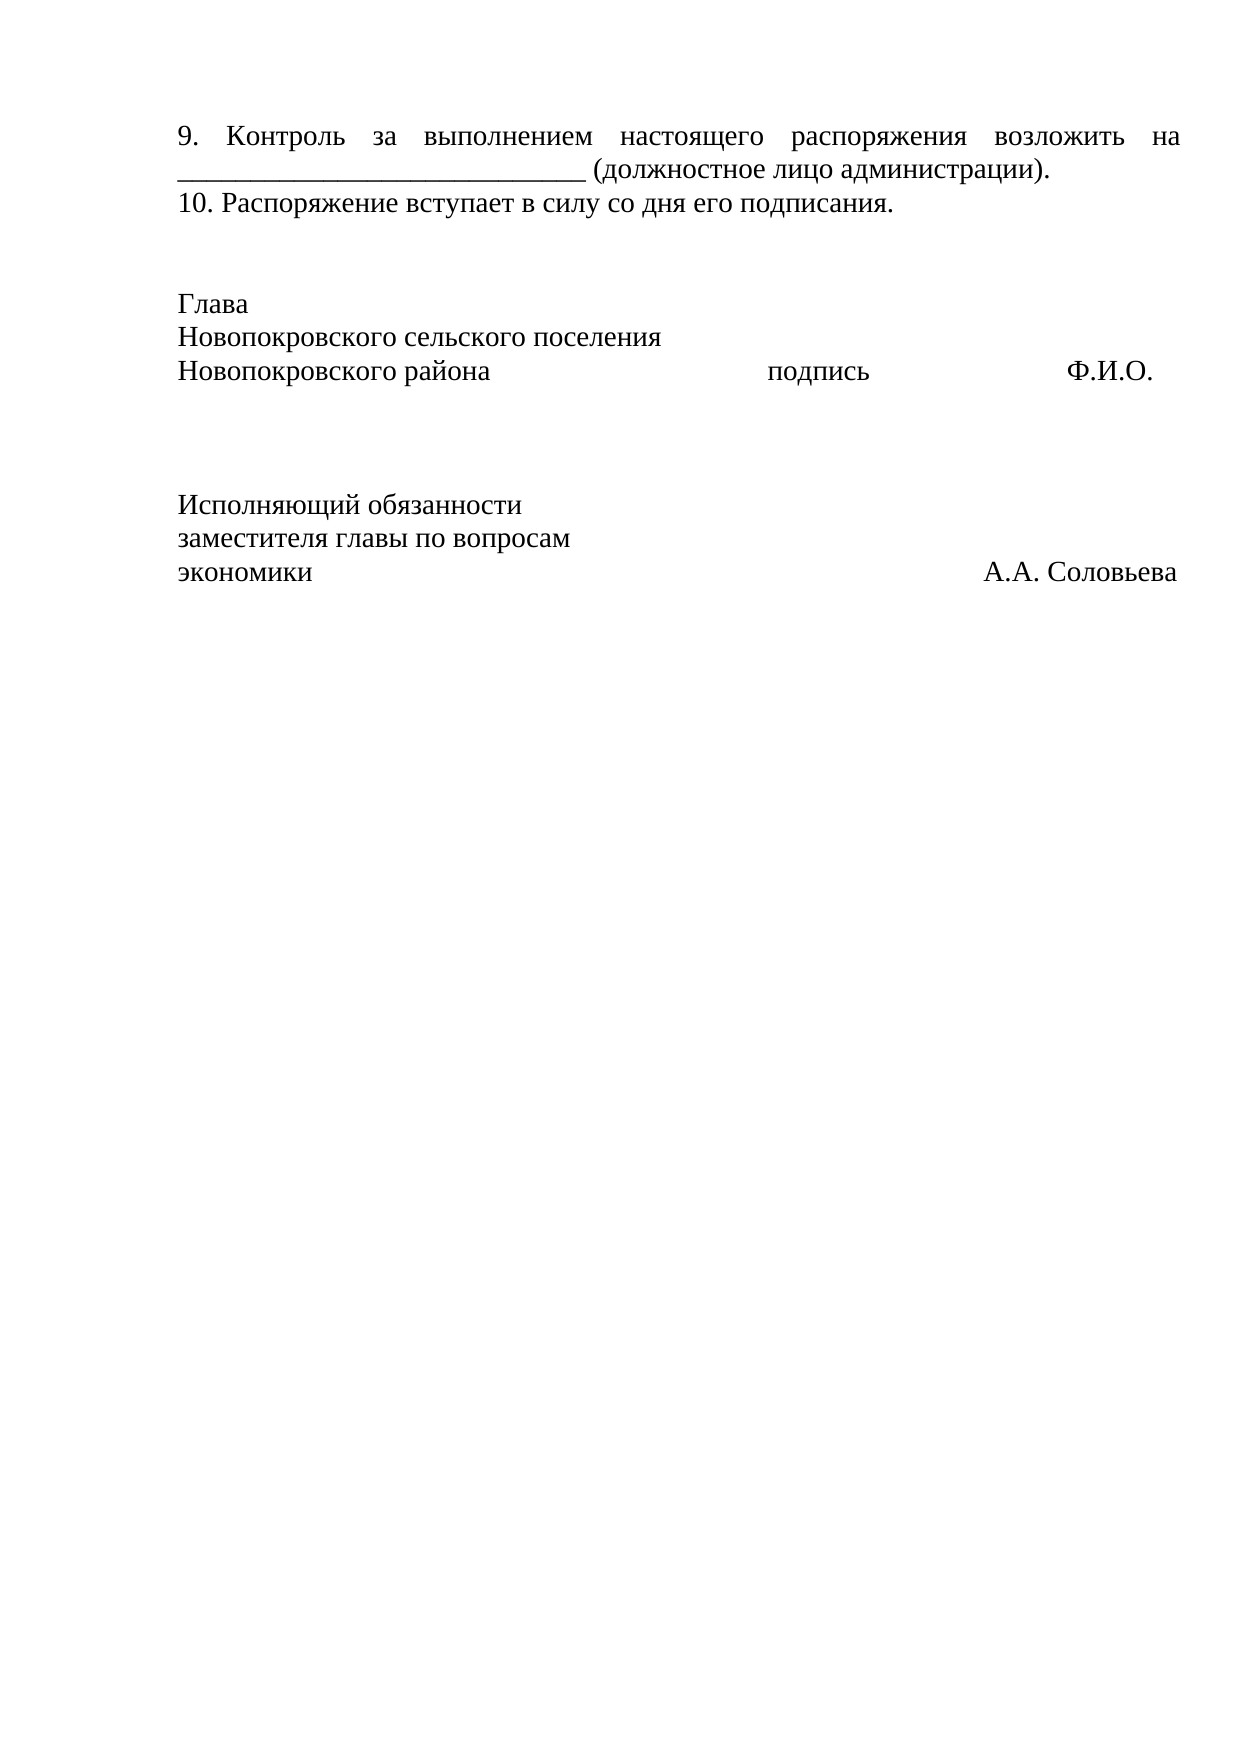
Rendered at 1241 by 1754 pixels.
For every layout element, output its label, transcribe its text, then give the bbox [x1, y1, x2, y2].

text 10. Распоряжение вступает в силу со дня его подписания. [177, 185, 1181, 219]
text 9. Контроль за выполнением настоящего распоряжения возложить на ____________________________ (должностное лицо администрации). [177, 118, 1181, 185]
text заместителя главы по вопросам [177, 521, 1181, 554]
text экономики А.А. Соловьева [177, 554, 1181, 588]
text Новопокровского района подпись Ф.И.О. [177, 353, 1181, 386]
text Глава [177, 286, 1181, 319]
text Новопокровского сельского поселения [177, 319, 1181, 353]
text Исполняющий обязанности [177, 487, 1181, 521]
